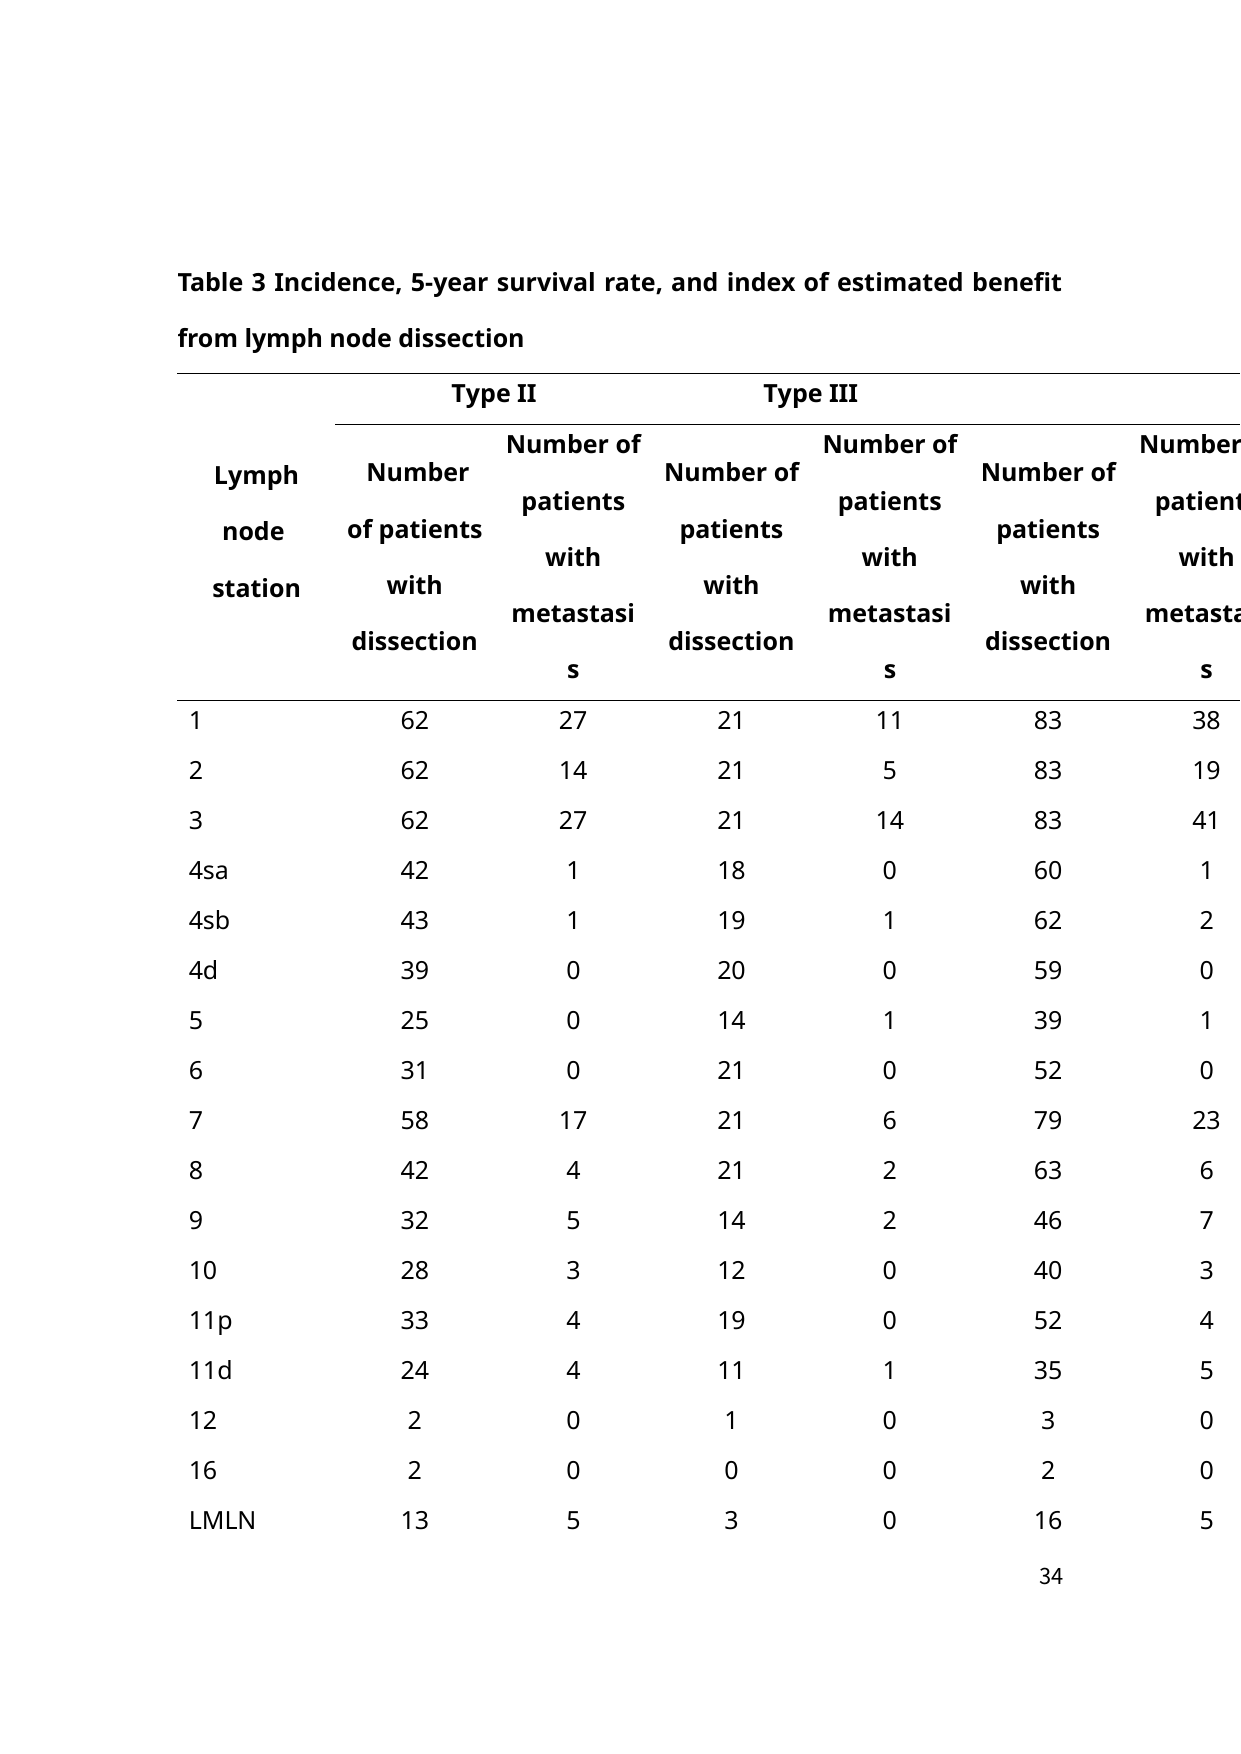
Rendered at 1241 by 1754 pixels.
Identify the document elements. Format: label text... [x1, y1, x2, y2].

table_cell 21 [652, 701, 810, 751]
table_cell Number of patients with dissection [652, 425, 810, 700]
table_cell 19 [652, 901, 810, 951]
table_cell 28 [335, 1251, 494, 1301]
table_cell 38 [1127, 701, 1240, 751]
table_cell Number of patients with metastasis [810, 425, 969, 700]
table_cell 12 [652, 1251, 810, 1301]
table_cell 4 [494, 1351, 652, 1401]
table_cell 3 [1127, 1251, 1240, 1301]
table_cell 4sa [177, 851, 335, 901]
table_cell 0 [810, 1451, 969, 1501]
table_cell 1 [810, 1351, 969, 1401]
table_cell 13 [335, 1501, 494, 1551]
table_cell 0 [810, 951, 969, 1001]
table_cell 52 [969, 1301, 1127, 1351]
table_cell Number of patients with dissection [335, 425, 494, 700]
table_cell 5 [1127, 1351, 1240, 1401]
table_cell 3 [177, 801, 335, 851]
table_cell 0 [810, 851, 969, 901]
table_cell 9 [177, 1201, 335, 1251]
table_cell Number of patients with metastasis [494, 425, 652, 700]
table_cell 42 [335, 1151, 494, 1201]
table_cell 62 [335, 701, 494, 751]
table_cell 4 [494, 1301, 652, 1351]
table_cell 3 [969, 1401, 1127, 1451]
table_cell 39 [335, 951, 494, 1001]
table_cell 11d [177, 1351, 335, 1401]
table_cell 1 [494, 851, 652, 901]
table_cell 7 [177, 1101, 335, 1151]
table_cell 0 [494, 1001, 652, 1051]
table_cell 63 [969, 1151, 1127, 1201]
table_cell 6 [177, 1051, 335, 1101]
table_cell 5 [494, 1201, 652, 1251]
table_cell 0 [1127, 1451, 1240, 1501]
table_cell 5 [494, 1501, 652, 1551]
table_cell 0 [810, 1251, 969, 1301]
table_cell 4 [1127, 1301, 1240, 1351]
table_cell 1 [1127, 851, 1240, 901]
table_cell 19 [652, 1301, 810, 1351]
table_cell 41 [1127, 801, 1240, 851]
table_cell 5 [810, 751, 969, 801]
table_cell 14 [810, 801, 969, 851]
table_header Type II [335, 374, 652, 424]
table_cell 8 [177, 1151, 335, 1201]
table_cell 2 [335, 1451, 494, 1501]
table_cell 58 [335, 1101, 494, 1151]
table_cell 2 [335, 1401, 494, 1451]
table_cell 20 [652, 951, 810, 1001]
table_cell 39 [969, 1001, 1127, 1051]
table_cell 4sb [177, 901, 335, 951]
table_cell 83 [969, 801, 1127, 851]
table_cell 1 [1127, 1001, 1240, 1051]
table_cell Number of patients with metastasis [1127, 425, 1240, 700]
table_cell 0 [494, 1401, 652, 1451]
table_cell 25 [335, 1001, 494, 1051]
table_cell 0 [494, 1451, 652, 1501]
table_header Type III [652, 374, 969, 424]
table_cell 21 [652, 1151, 810, 1201]
table_cell 21 [652, 801, 810, 851]
table_cell 0 [810, 1401, 969, 1451]
table_cell 2 [1127, 901, 1240, 951]
table_cell 4d [177, 951, 335, 1001]
table_cell 79 [969, 1101, 1127, 1151]
table_cell 1 [810, 901, 969, 951]
table_cell 19 [1127, 751, 1240, 801]
table_cell 32 [335, 1201, 494, 1251]
table_cell 6 [1127, 1151, 1240, 1201]
table_cell 0 [810, 1301, 969, 1351]
table_cell 16 [177, 1451, 335, 1501]
table_cell 2 [969, 1451, 1127, 1501]
table_cell 1 [652, 1401, 810, 1451]
table_cell 18 [652, 851, 810, 901]
table_cell 6 [810, 1101, 969, 1151]
table_cell 24 [335, 1351, 494, 1401]
table_cell 0 [494, 1051, 652, 1101]
table_cell 1 [177, 701, 335, 751]
table_cell 42 [335, 851, 494, 901]
table_cell 14 [494, 751, 652, 801]
table_header Total [969, 374, 1240, 424]
table_cell 33 [335, 1301, 494, 1351]
table_header Lymph node station [177, 374, 335, 700]
table_cell 0 [1127, 951, 1240, 1001]
table_cell 11 [652, 1351, 810, 1401]
table_cell 59 [969, 951, 1127, 1001]
table_cell 0 [1127, 1051, 1240, 1101]
table_cell 2 [810, 1151, 969, 1201]
table_cell 62 [335, 801, 494, 851]
table_cell 16 [969, 1501, 1127, 1551]
table_cell 0 [652, 1451, 810, 1501]
table_cell 83 [969, 701, 1127, 751]
table_cell 2 [177, 751, 335, 801]
table_cell 11 [810, 701, 969, 751]
table_cell 12 [177, 1401, 335, 1451]
table_cell 14 [652, 1201, 810, 1251]
table_cell 21 [652, 1101, 810, 1151]
table_cell 3 [652, 1501, 810, 1551]
table_cell 1 [810, 1001, 969, 1051]
table_cell 27 [494, 801, 652, 851]
table_cell 7 [1127, 1201, 1240, 1251]
table_cell 14 [652, 1001, 810, 1051]
table_cell 2 [810, 1201, 969, 1251]
table_cell 0 [1127, 1401, 1240, 1451]
table_cell 3 [494, 1251, 652, 1301]
table_cell 60 [969, 851, 1127, 901]
table_cell 5 [1127, 1501, 1240, 1551]
table_cell 5 [177, 1001, 335, 1051]
table_cell 10 [177, 1251, 335, 1301]
table_cell 40 [969, 1251, 1127, 1301]
table_cell 1 [494, 901, 652, 951]
table_cell 0 [810, 1051, 969, 1101]
table_cell 0 [494, 951, 652, 1001]
table_cell 83 [969, 751, 1127, 801]
text Table 3 Incidence, 5-year survival rate, and index of estimated benefit from lymph node dissection [177, 262, 1063, 356]
table_cell 46 [969, 1201, 1127, 1251]
table_cell 23 [1127, 1101, 1240, 1151]
table_cell LMLN [177, 1501, 335, 1551]
table_cell 35 [969, 1351, 1127, 1401]
table_cell 4 [494, 1151, 652, 1201]
table_cell 0 [810, 1501, 969, 1551]
table_cell 52 [969, 1051, 1127, 1101]
table_cell 31 [335, 1051, 494, 1101]
table_cell 21 [652, 751, 810, 801]
table_cell Number of patients with dissection [969, 425, 1127, 700]
table_cell 17 [494, 1101, 652, 1151]
table_cell 62 [969, 901, 1127, 951]
table_cell 62 [335, 751, 494, 801]
table_cell 43 [335, 901, 494, 951]
table_cell 11p [177, 1301, 335, 1351]
table_cell 27 [494, 701, 652, 751]
table_cell 21 [652, 1051, 810, 1101]
